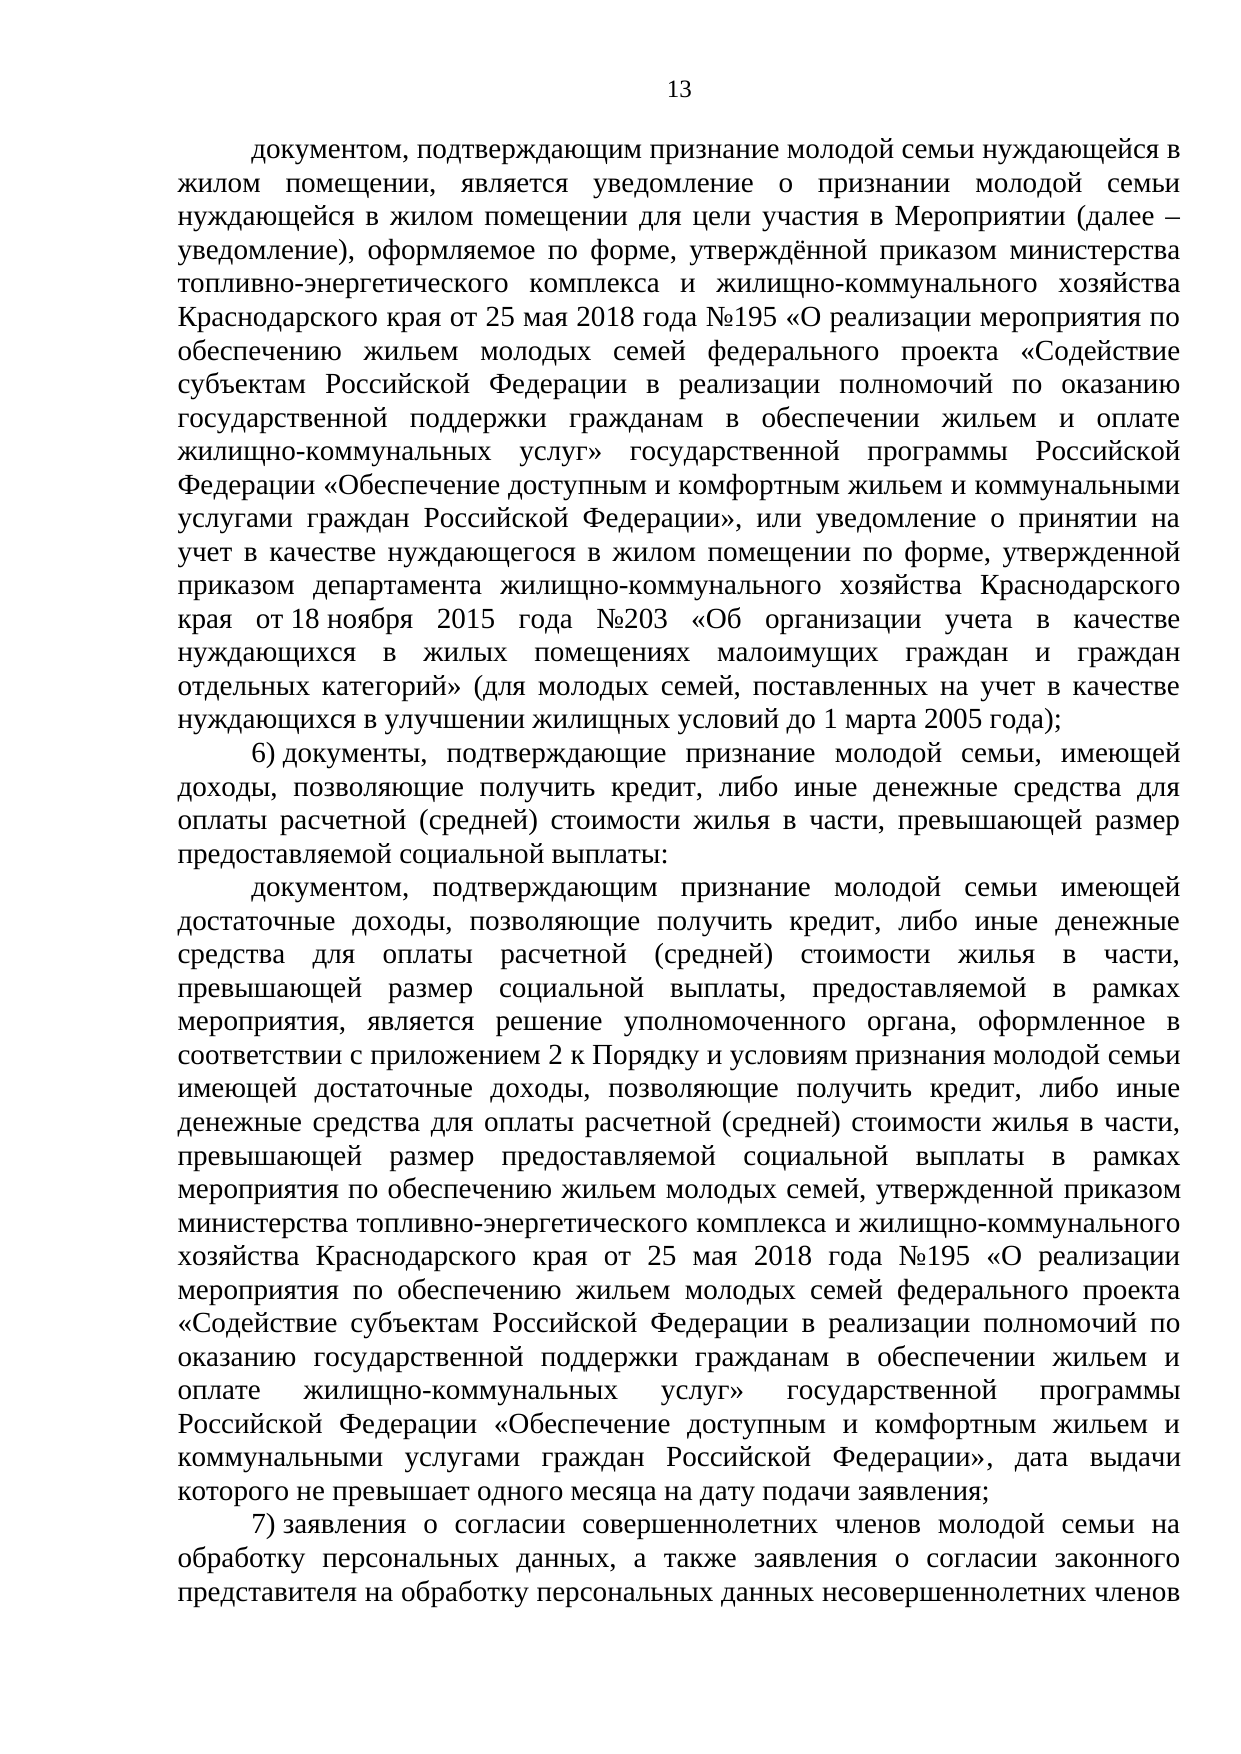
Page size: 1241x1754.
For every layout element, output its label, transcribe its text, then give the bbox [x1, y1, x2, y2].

text 6) документы, подтверждающие признание молодой семьи, имеющей доходы, позволяющие получить кредит, либо иные денежные средства для оплаты расчетной (средней) стоимости жилья в части, превышающей размер предоставляемой социальной выплаты: [177, 735, 1181, 869]
text документом, подтверждающим признание молодой семьи имеющей достаточные доходы, позволяющие получить кредит, либо иные денежные средства для оплаты расчетной (средней) стоимости жилья в части, превышающей размер социальной выплаты, предоставляемой в рамках мероприятия, является решение уполномоченного органа, оформленное в соответствии с приложением 2 к Порядку и условиям признания молодой семьи имеющей достаточные доходы, позволяющие получить кредит, либо иные денежные средства для оплаты расчетной (средней) стоимости жилья в части, превышающей размер предоставляемой социальной выплаты в рамках мероприятия по обеспечению жильем молодых семей, утвержденной приказом министерства топливно-энергетического комплекса и жилищно-коммунального хозяйства Краснодарского края от 25 мая 2018 года №195 «О реализации мероприятия по обеспечению жильем молодых семей федерального проекта «Содействие субъектам Российской Федерации в реализации полномочий по оказанию государственной поддержки гражданам в обеспечении жильем и оплате жилищно-коммунальных услуг» государственной программы Российской Федерации «Обеспечение доступным и комфортным жильем и коммунальными услугами граждан Российской Федерации», дата выдачи которого не превышает одного месяца на дату подачи заявления; [177, 869, 1181, 1507]
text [177, 1507, 1181, 1607]
text документом, подтверждающим признание молодой семьи нуждающейся в жилом помещении, является уведомление о признании молодой семьи нуждающейся в жилом помещении для цели участия в Мероприятии (далее – уведомление), оформляемое по форме, утверждённой приказом министерства топливно-энергетического комплекса и жилищно-коммунального хозяйства Краснодарского края от 25 мая 2018 года №195 «О реализации мероприятия по обеспечению жильем молодых семей федерального проекта «Содействие субъектам Российской Федерации в реализации полномочий по оказанию государственной поддержки гражданам в обеспечении жильем и оплате жилищно-коммунальных услуг» государственной программы Российской Федерации «Обеспечение доступным и комфортным жильем и коммунальными услугами граждан Российской Федерации», или уведомление о принятии на учет в качестве нуждающегося в жилом помещении по форме, утвержденной приказом департамента жилищно-коммунального хозяйства Краснодарского края от 18 ноября 2015 года №203 «Об организации учета в качестве нуждающихся в жилых помещениях малоимущих граждан и граждан отдельных категорий» (для молодых семей, поставленных на учет в качестве нуждающихся в улучшении жилищных условий до 1 марта 2005 года); [177, 131, 1181, 735]
